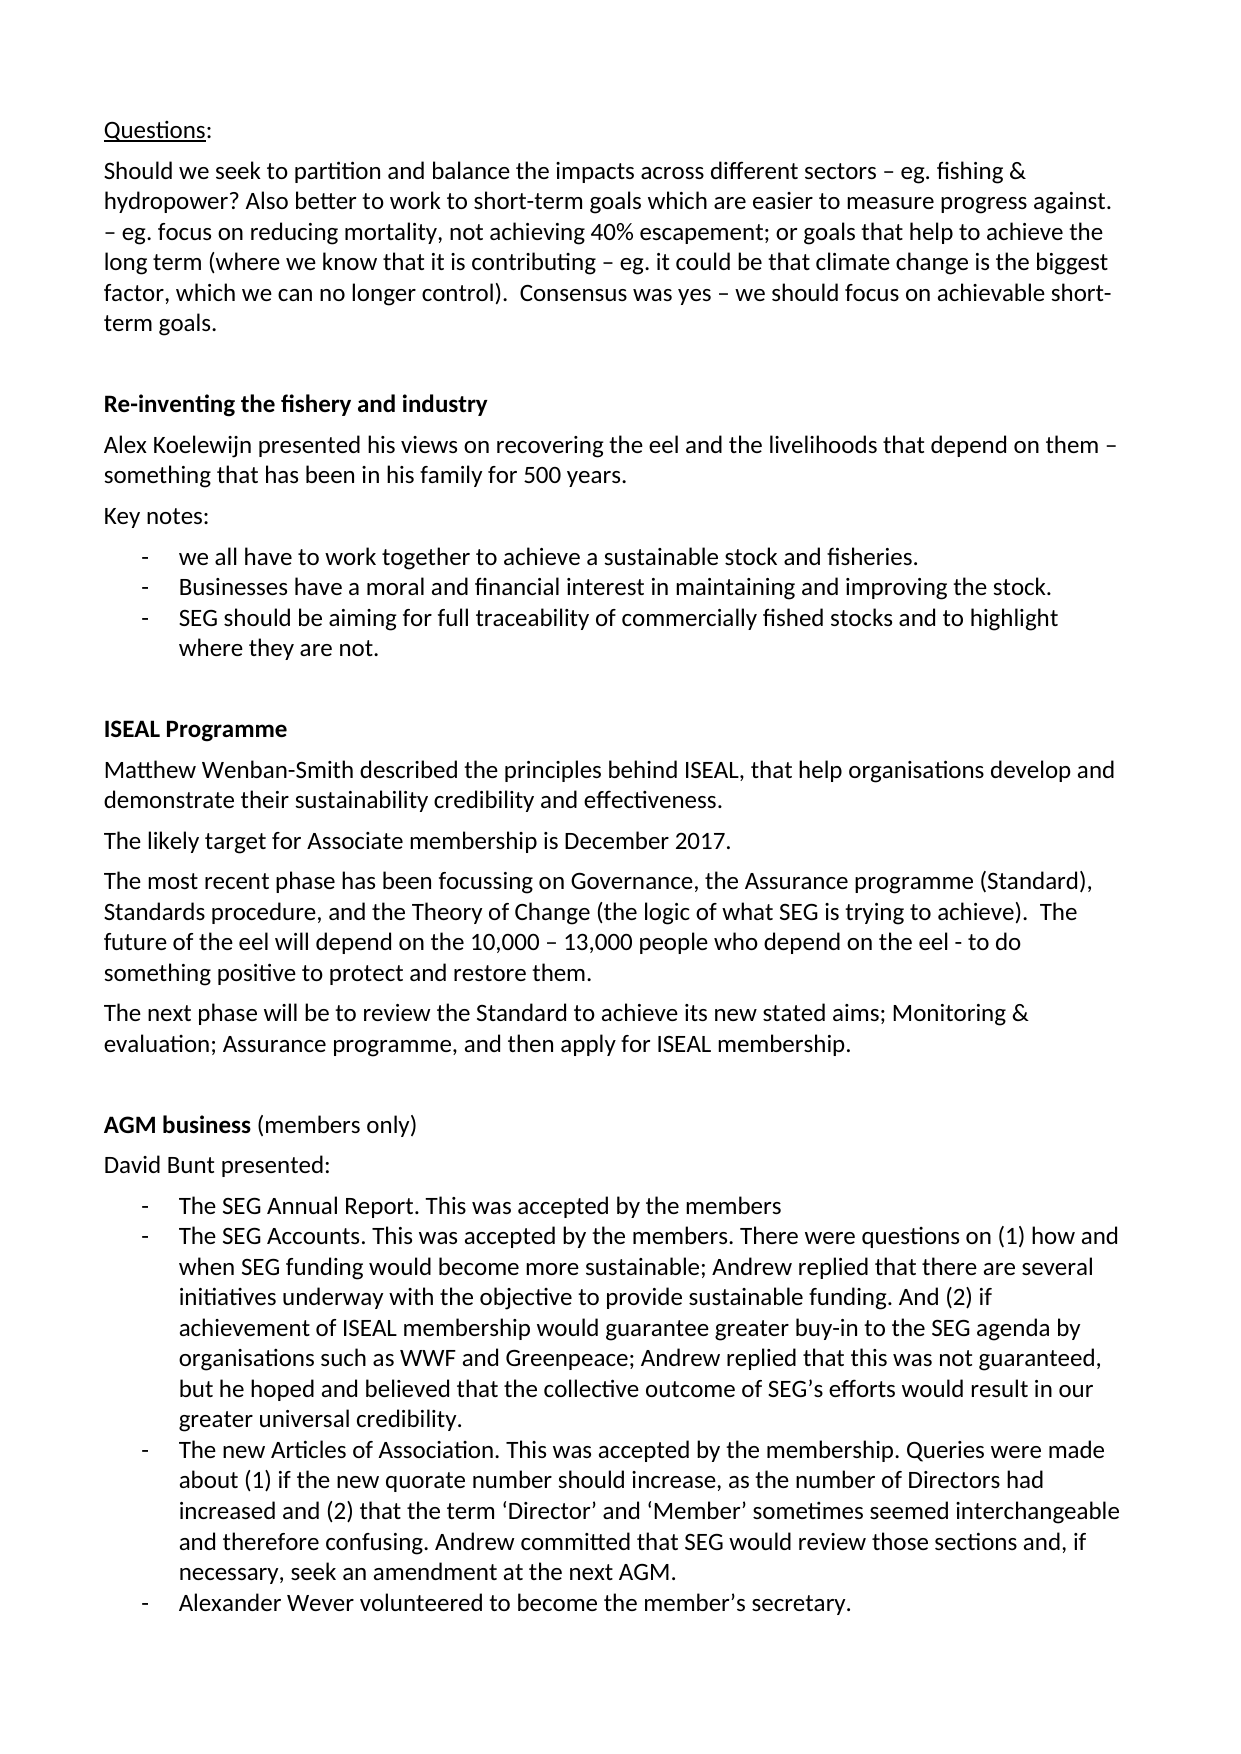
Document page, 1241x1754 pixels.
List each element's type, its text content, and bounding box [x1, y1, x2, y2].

text The likely target for Associate membership is December 2017. [103, 825, 1122, 855]
text The next phase will be to review the Standard to achieve its new stated aims; Monitoring & evaluation; Assurance programme, and then apply for ISEAL membership. [103, 997, 1122, 1058]
text The most recent phase has been focussing on Governance, the Assurance programme (Standard), Standards procedure, and the Theory of Change (the logic of what SEG is trying to achieve). The future of the eel will depend on the 10,000 – 13,000 people who depend on the eel - to do something positive to protect and restore them. [103, 865, 1122, 987]
text Matthew Wenban-Smith described the principles behind ISEAL, that help organisations develop and demonstrate their sustainability credibility and effectiveness. [103, 754, 1122, 815]
list Businesses have a moral and financial interest in maintaining and improving the stock. [141, 571, 1122, 602]
list The SEG Annual Report. This was accepted by the members [141, 1190, 1122, 1221]
text Questions: [103, 114, 1122, 145]
list SEG should be aiming for full traceability of commercially fished stocks and to highlight where they are not. [141, 602, 1122, 663]
text Key notes: [103, 500, 1122, 531]
text Re-inventing the fishery and industry [103, 388, 1122, 419]
text Alex Koelewijn presented his views on recovering the eel and the livelihoods that depend on them – something that has been in his family for 500 years. [103, 429, 1122, 490]
text AGM business (members only) [103, 1109, 1122, 1139]
list we all have to work together to achieve a sustainable stock and fisheries. [141, 541, 1122, 571]
list The SEG Accounts. This was accepted by the members. There were questions on (1) how and when SEG funding would become more sustainable; Andrew replied that there are several initiatives underway with the objective to provide sustainable funding. And (2) if achievement of ISEAL membership would guarantee greater buy-in to the SEG agenda by organisations such as WWF and Greenpeace; Andrew replied that this was not guaranteed, but he hoped and believed that the collective outcome of SEG’s efforts would result in our greater universal credibility. [141, 1221, 1122, 1434]
text ISEAL Programme [103, 713, 1122, 744]
list Alexander Wever volunteered to become the member’s secretary. [141, 1587, 1122, 1617]
text Should we seek to partition and balance the impacts across different sectors – eg. fishing & hydropower? Also better to work to short-term goals which are easier to measure progress against. – eg. focus on reducing mortality, not achieving 40% escapement; or goals that help to achieve the long term (where we know that it is contributing – eg. it could be that climate change is the biggest factor, which we can no longer control). Consensus was yes – we should focus on achievable short-term goals. [103, 155, 1122, 338]
list The new Articles of Association. This was accepted by the membership. Queries were made about (1) if the new quorate number should increase, as the number of Directors had increased and (2) that the term ‘Director’ and ‘Member’ sometimes seemed interchangeable and therefore confusing. Andrew committed that SEG would review those sections and, if necessary, seek an amendment at the next AGM. [141, 1434, 1122, 1587]
text David Bunt presented: [103, 1149, 1122, 1180]
